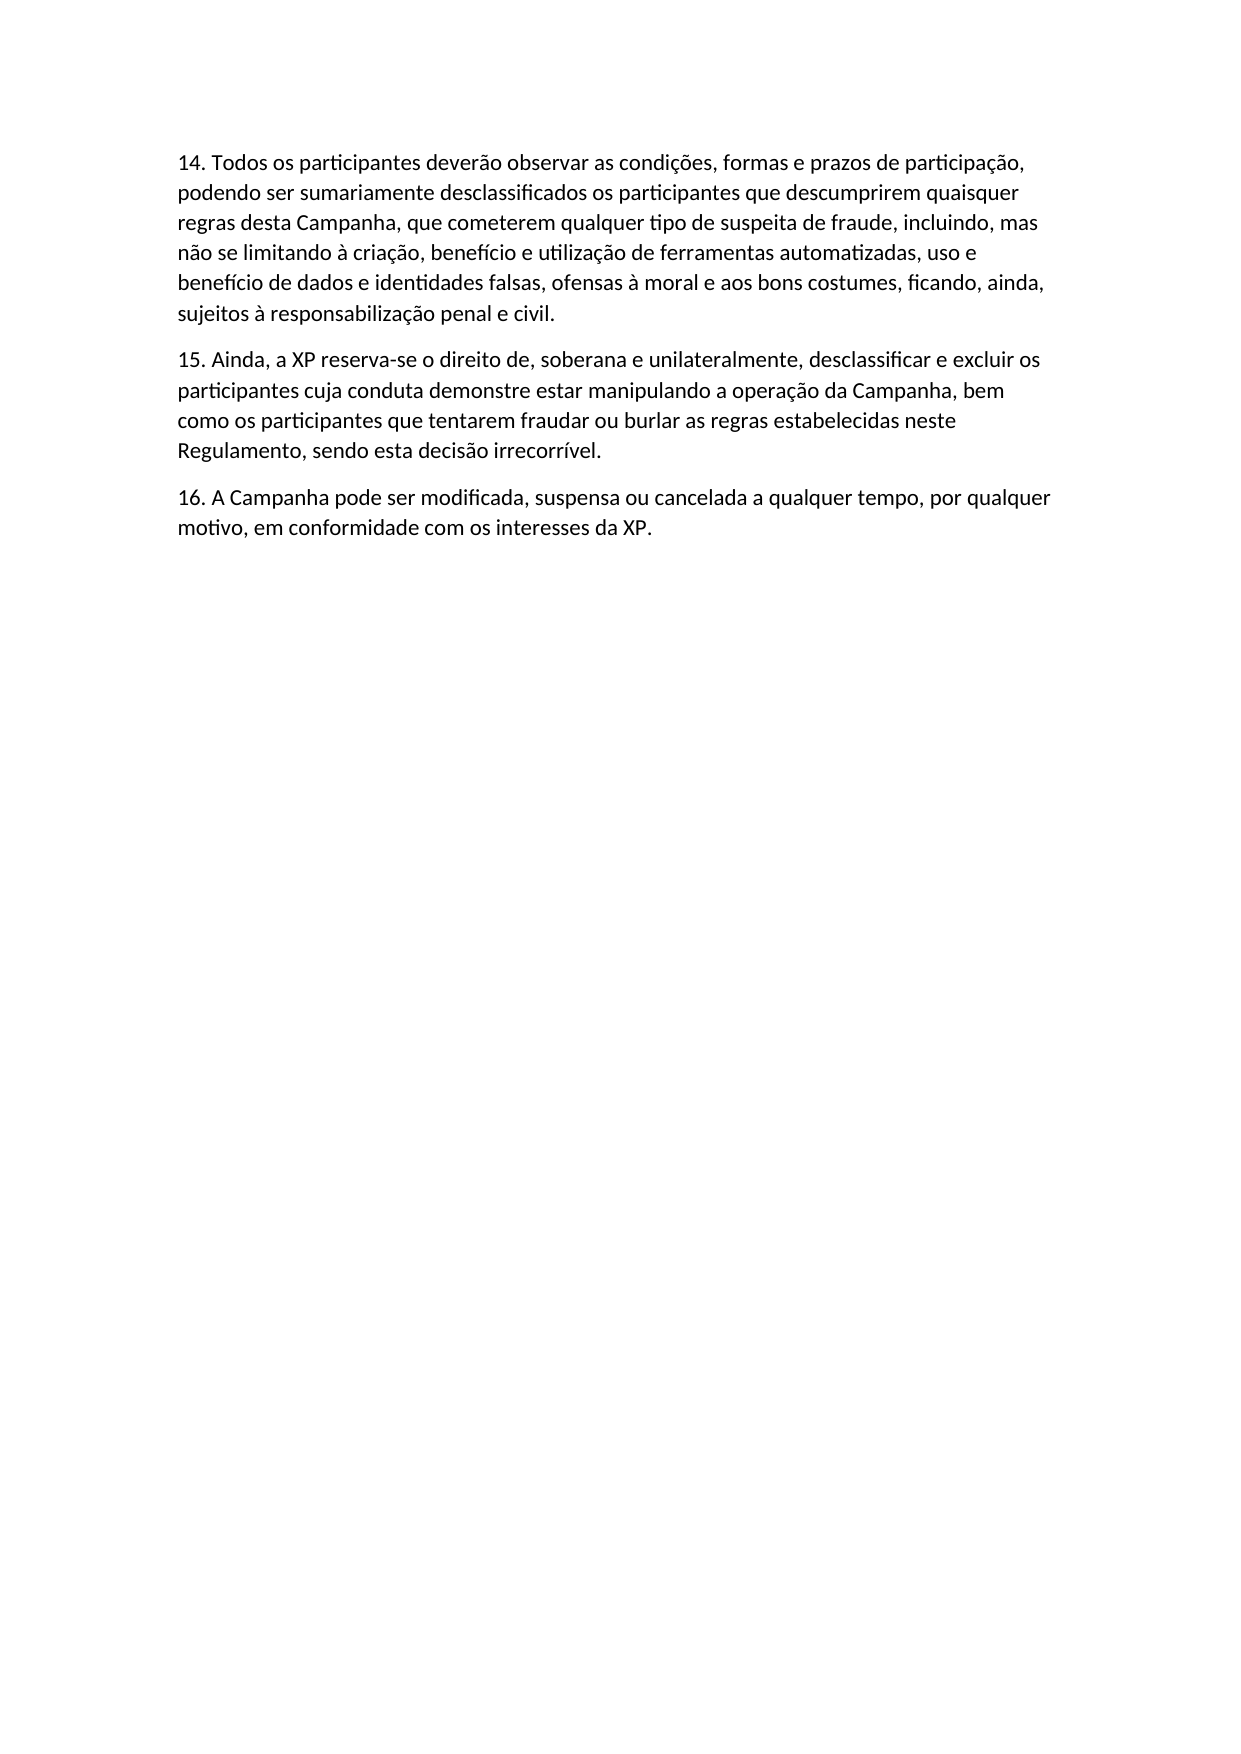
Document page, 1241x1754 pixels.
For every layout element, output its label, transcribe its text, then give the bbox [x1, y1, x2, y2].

text 14. Todos os participantes deverão observar as condições, formas e prazos de participação, podendo ser sumariamente desclassificados os participantes que descumprirem quaisquer regras desta Campanha, que cometerem qualquer tipo de suspeita de fraude, incluindo, mas não se limitando à criação, benefício e utilização de ferramentas automatizadas, uso e benefício de dados e identidades falsas, ofensas à moral e aos bons costumes, ficando, ainda, sujeitos à responsabilização penal e civil. [177, 148, 1063, 327]
text 15. Ainda, a XP reserva-se o direito de, soberana e unilateralmente, desclassificar e excluir os participantes cuja conduta demonstre estar manipulando a operação da Campanha, bem como os participantes que tentarem fraudar ou burlar as regras estabelecidas neste Regulamento, sendo esta decisão irrecorrível. [177, 346, 1063, 464]
text 16. A Campanha pode ser modificada, suspensa ou cancelada a qualquer tempo, por qualquer motivo, em conformidade com os interesses da XP. [177, 483, 1063, 541]
